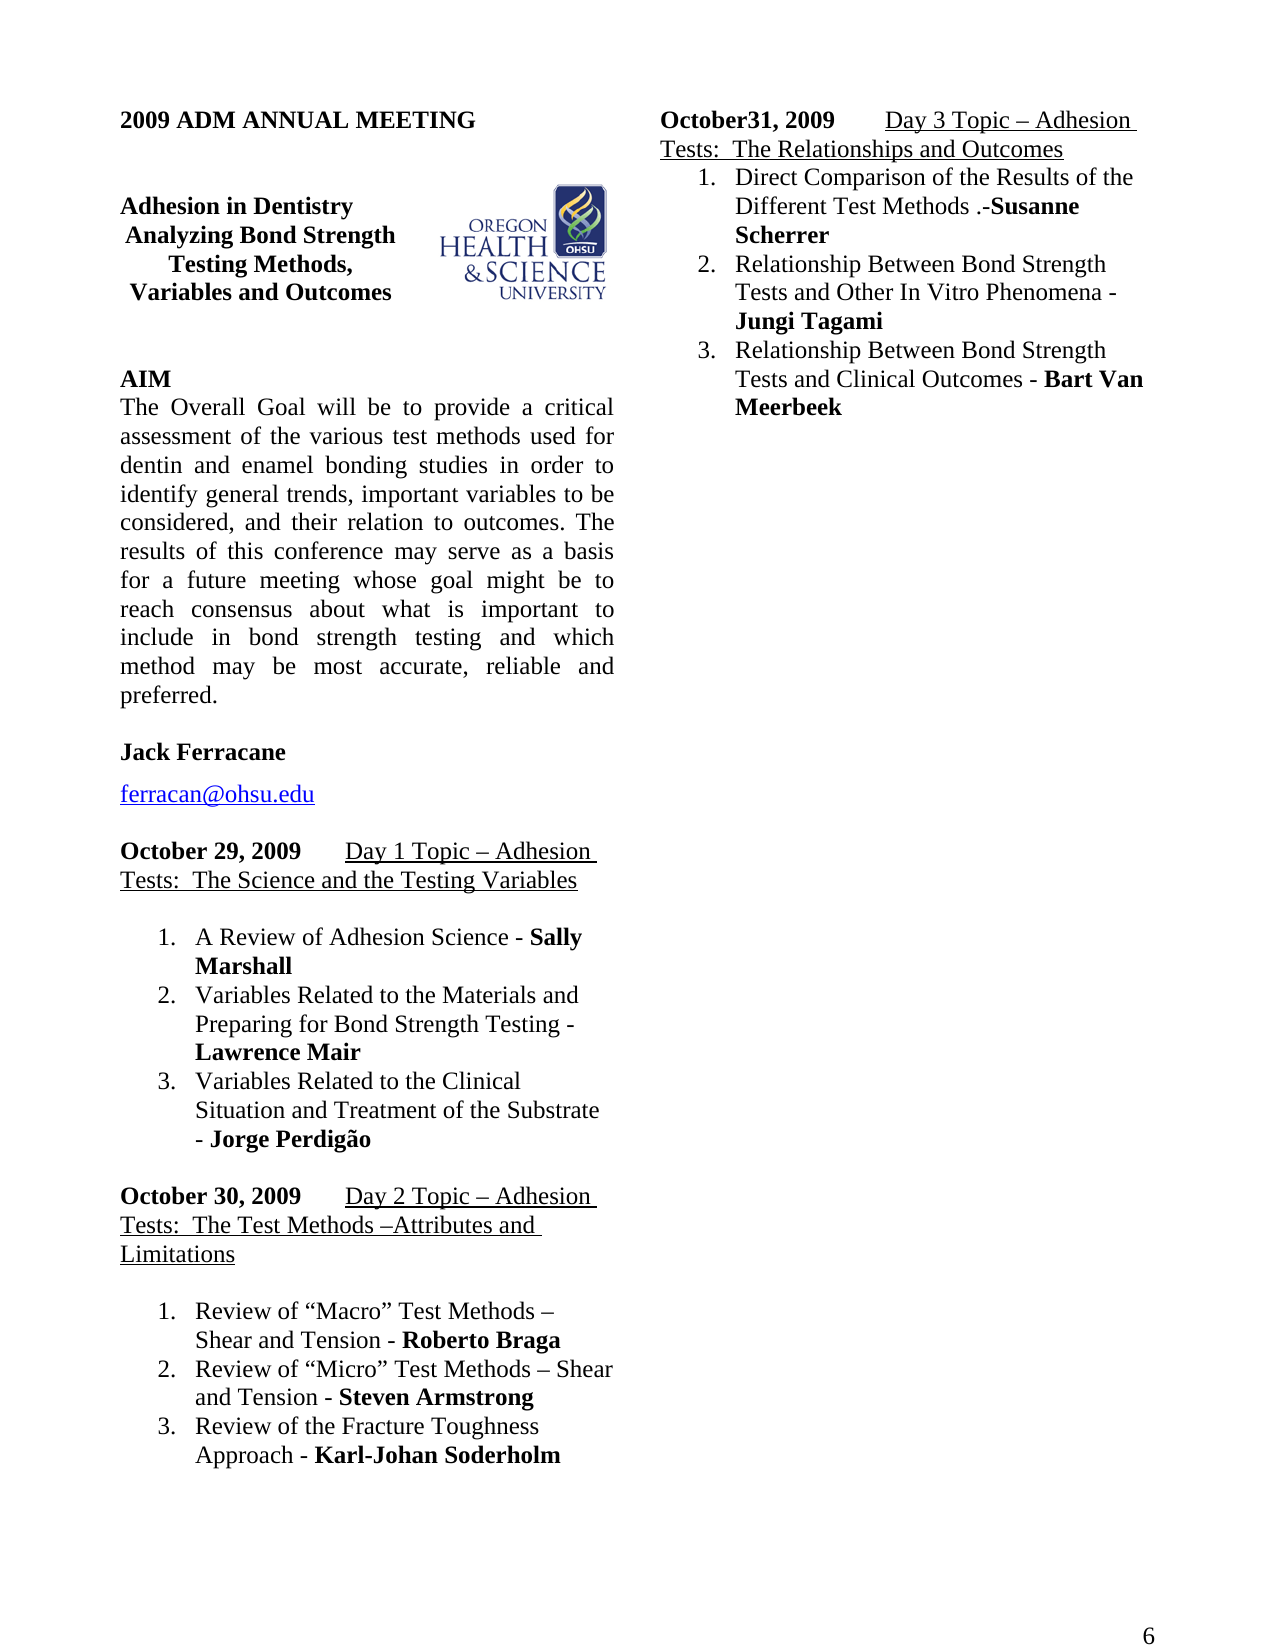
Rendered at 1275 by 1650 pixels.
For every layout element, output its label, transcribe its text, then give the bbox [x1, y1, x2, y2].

text 2009 ADM ANNUAL MEETING [120, 105, 615, 134]
list Relationship Between Bond Strength Tests and Other In Vitro Phenomena - Jungi Tagami [697, 249, 1155, 335]
text October 29, 2009 Day 1 Topic – Adhesion Tests: The Science and the Testing Variables [120, 836, 615, 894]
text AIM [120, 364, 615, 392]
list Review of “Micro” Test Methods – Shear and Tension - Steven Armstrong [157, 1354, 615, 1411]
list Variables Related to the Clinical Situation and Treatment of the Substrate - Jorge Perdigão [157, 1066, 615, 1152]
text Analyzing Bond Strength Testing Methods, Variables and Outcomes [120, 220, 419, 306]
list Relationship Between Bond Strength Tests and Clinical Outcomes - Bart Van Meerbeek [697, 335, 1155, 421]
list Direct Comparison of the Results of the Different Test Methods .-Susanne Scherrer [697, 162, 1155, 249]
text Adhesion in Dentistry [120, 191, 419, 220]
text Jack Ferracane [120, 737, 615, 766]
text October 30, 2009 Day 2 Topic – Adhesion Tests: The Test Methods –Attributes and Limitations [120, 1181, 615, 1267]
list Review of “Macro” Test Methods – Shear and Tension - Roberto Braga [157, 1296, 615, 1354]
picture [419, 164, 626, 319]
text ferracan@ohsu.edu [120, 779, 615, 807]
text October31, 2009 Day 3 Topic – Adhesion Tests: The Relationships and Outcomes [660, 105, 1155, 162]
text The Overall Goal will be to provide a critical assessment of the various test methods used for dentin and enamel bonding studies in order to identify general trends, important variables to be considered, and their relation to outcomes. The results of this conference may serve as a basis for a future meeting whose goal might be to reach consensus about what is important to include in bond strength testing and which method may be most accurate, reliable and preferred. [120, 392, 615, 709]
list Variables Related to the Materials and Preparing for Bond Strength Testing - Lawrence Mair [157, 980, 615, 1066]
list A Review of Adhesion Science - Sally Marshall [157, 922, 615, 980]
list Review of the Fracture Toughness Approach - Karl-Johan Soderholm [157, 1411, 615, 1469]
